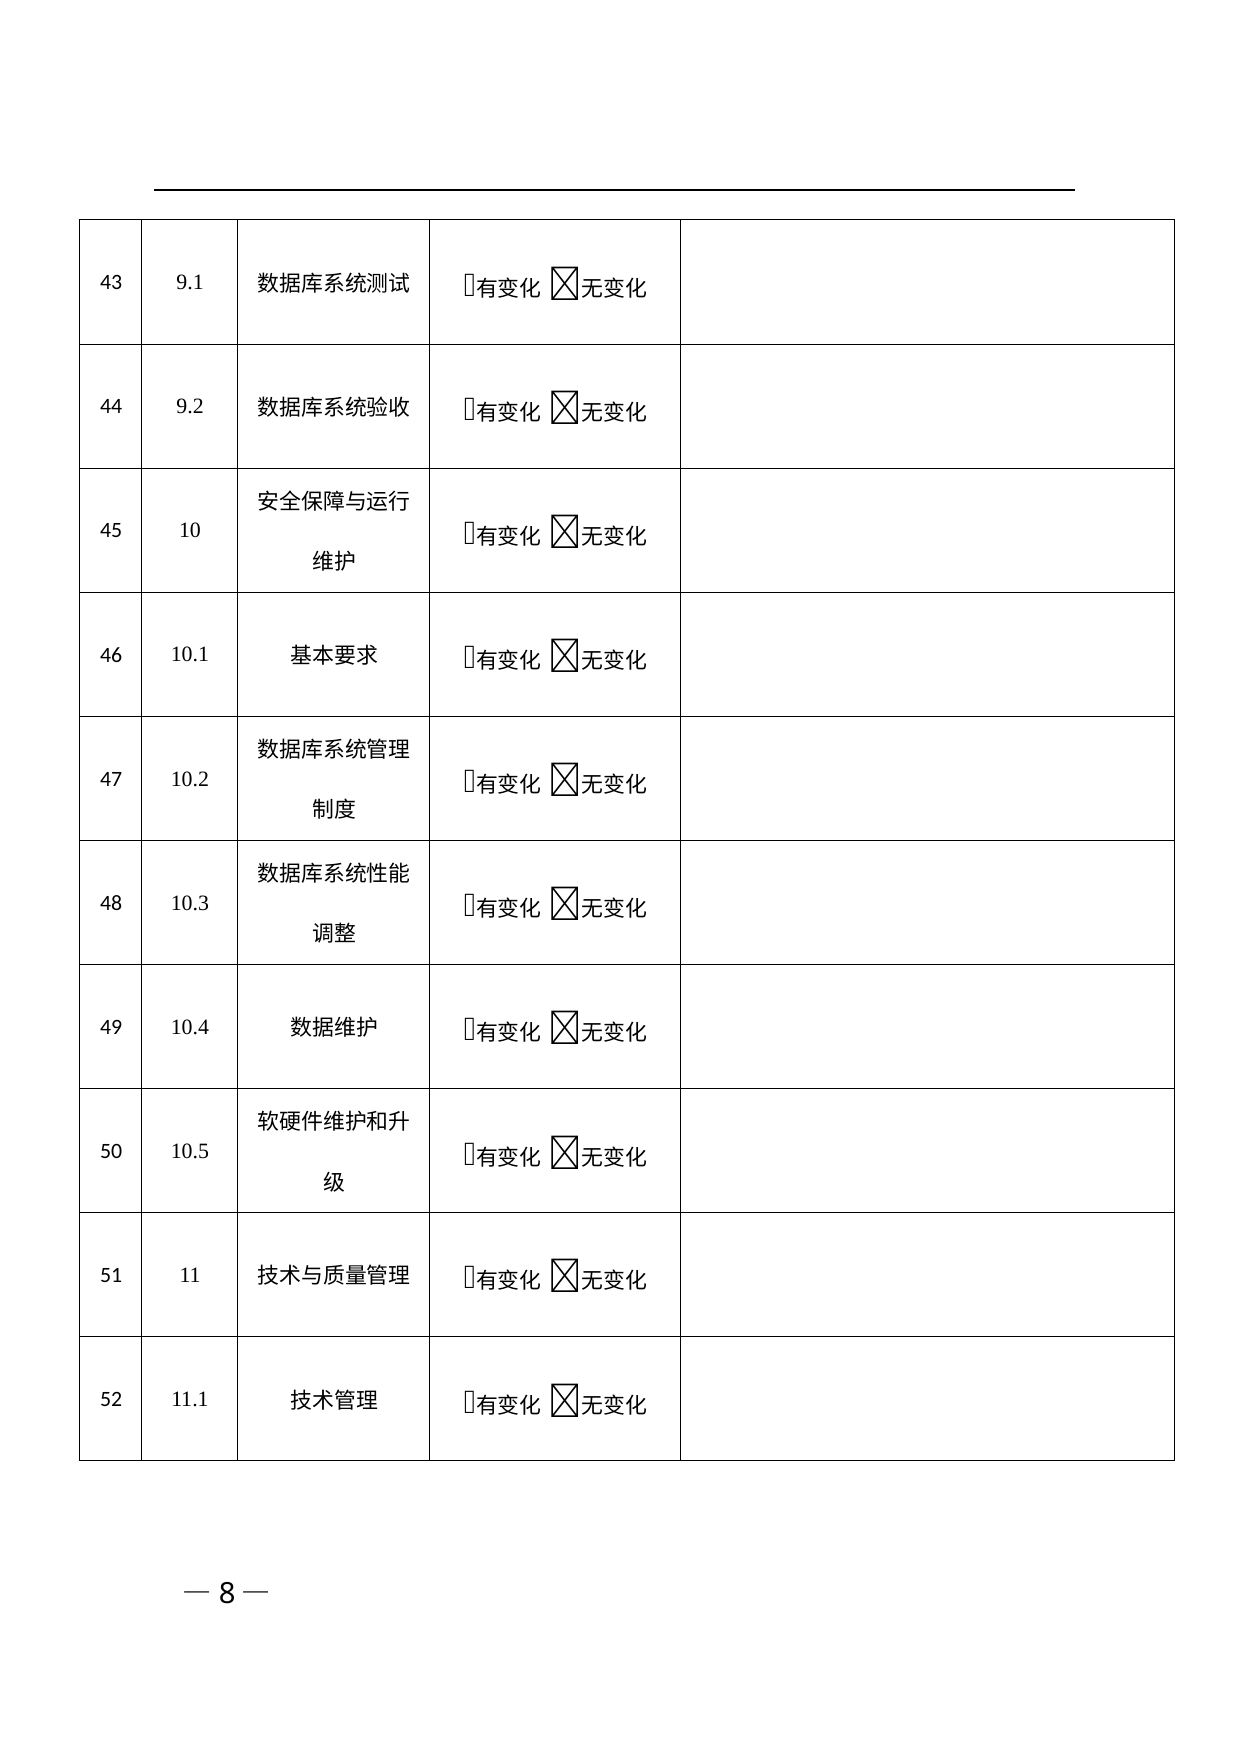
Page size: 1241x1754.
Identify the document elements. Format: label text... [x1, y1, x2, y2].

table_cell 软硬件维护和升级 [238, 1089, 429, 1212]
table_cell 10.5 [142, 1089, 237, 1212]
table_cell [681, 717, 1174, 840]
table_cell 10.2 [142, 717, 237, 840]
table_cell 有变化 无变化 [430, 345, 680, 467]
table_cell [80, 1213, 141, 1336]
table_cell 10.1 [142, 593, 237, 716]
table_cell 9.1 [142, 220, 237, 343]
table_cell 有变化 无变化 [430, 469, 680, 592]
table_cell 10.3 [142, 841, 237, 964]
table_cell 10 [142, 469, 237, 592]
table_cell 基本要求 [238, 593, 429, 716]
table_cell 有变化 无变化 [430, 717, 680, 840]
table_cell [681, 841, 1174, 964]
table_cell 11.1 [142, 1337, 237, 1460]
table_cell 有变化 无变化 [430, 965, 680, 1088]
table_cell 数据维护 [238, 965, 429, 1088]
table_cell 有变化 无变化 [430, 1337, 680, 1460]
table_cell [681, 593, 1174, 716]
table_cell [80, 965, 141, 1088]
table_cell 9.2 [142, 345, 237, 467]
table_cell 技术与质量管理 [238, 1213, 429, 1336]
table_cell [80, 1089, 141, 1212]
table_cell [80, 220, 141, 343]
table_cell 有变化 无变化 [430, 220, 680, 343]
table_cell [681, 345, 1174, 467]
table_cell [681, 220, 1174, 343]
table_cell 安全保障与运行维护 [238, 469, 429, 592]
table_cell 10.4 [142, 965, 237, 1088]
table_cell [681, 1213, 1174, 1336]
table_cell 数据库系统管理制度 [238, 717, 429, 840]
table_cell [681, 1089, 1174, 1212]
table_cell [80, 345, 141, 467]
table_cell 有变化 无变化 [430, 593, 680, 716]
table_cell 11 [142, 1213, 237, 1336]
table_cell [681, 965, 1174, 1088]
table_cell [80, 593, 141, 716]
table_cell [681, 469, 1174, 592]
table_cell [681, 1337, 1174, 1460]
table_cell [80, 841, 141, 964]
table_cell 有变化 无变化 [430, 1089, 680, 1212]
table_cell [80, 469, 141, 592]
table_cell 数据库系统验收 [238, 345, 429, 467]
table_cell 数据库系统测试 [238, 220, 429, 343]
table_cell [80, 717, 141, 840]
table_cell 技术管理 [238, 1337, 429, 1460]
table_cell 有变化 无变化 [430, 841, 680, 964]
table_cell 数据库系统性能调整 [238, 841, 429, 964]
table_cell 有变化 无变化 [430, 1213, 680, 1336]
table_cell [80, 1337, 141, 1460]
